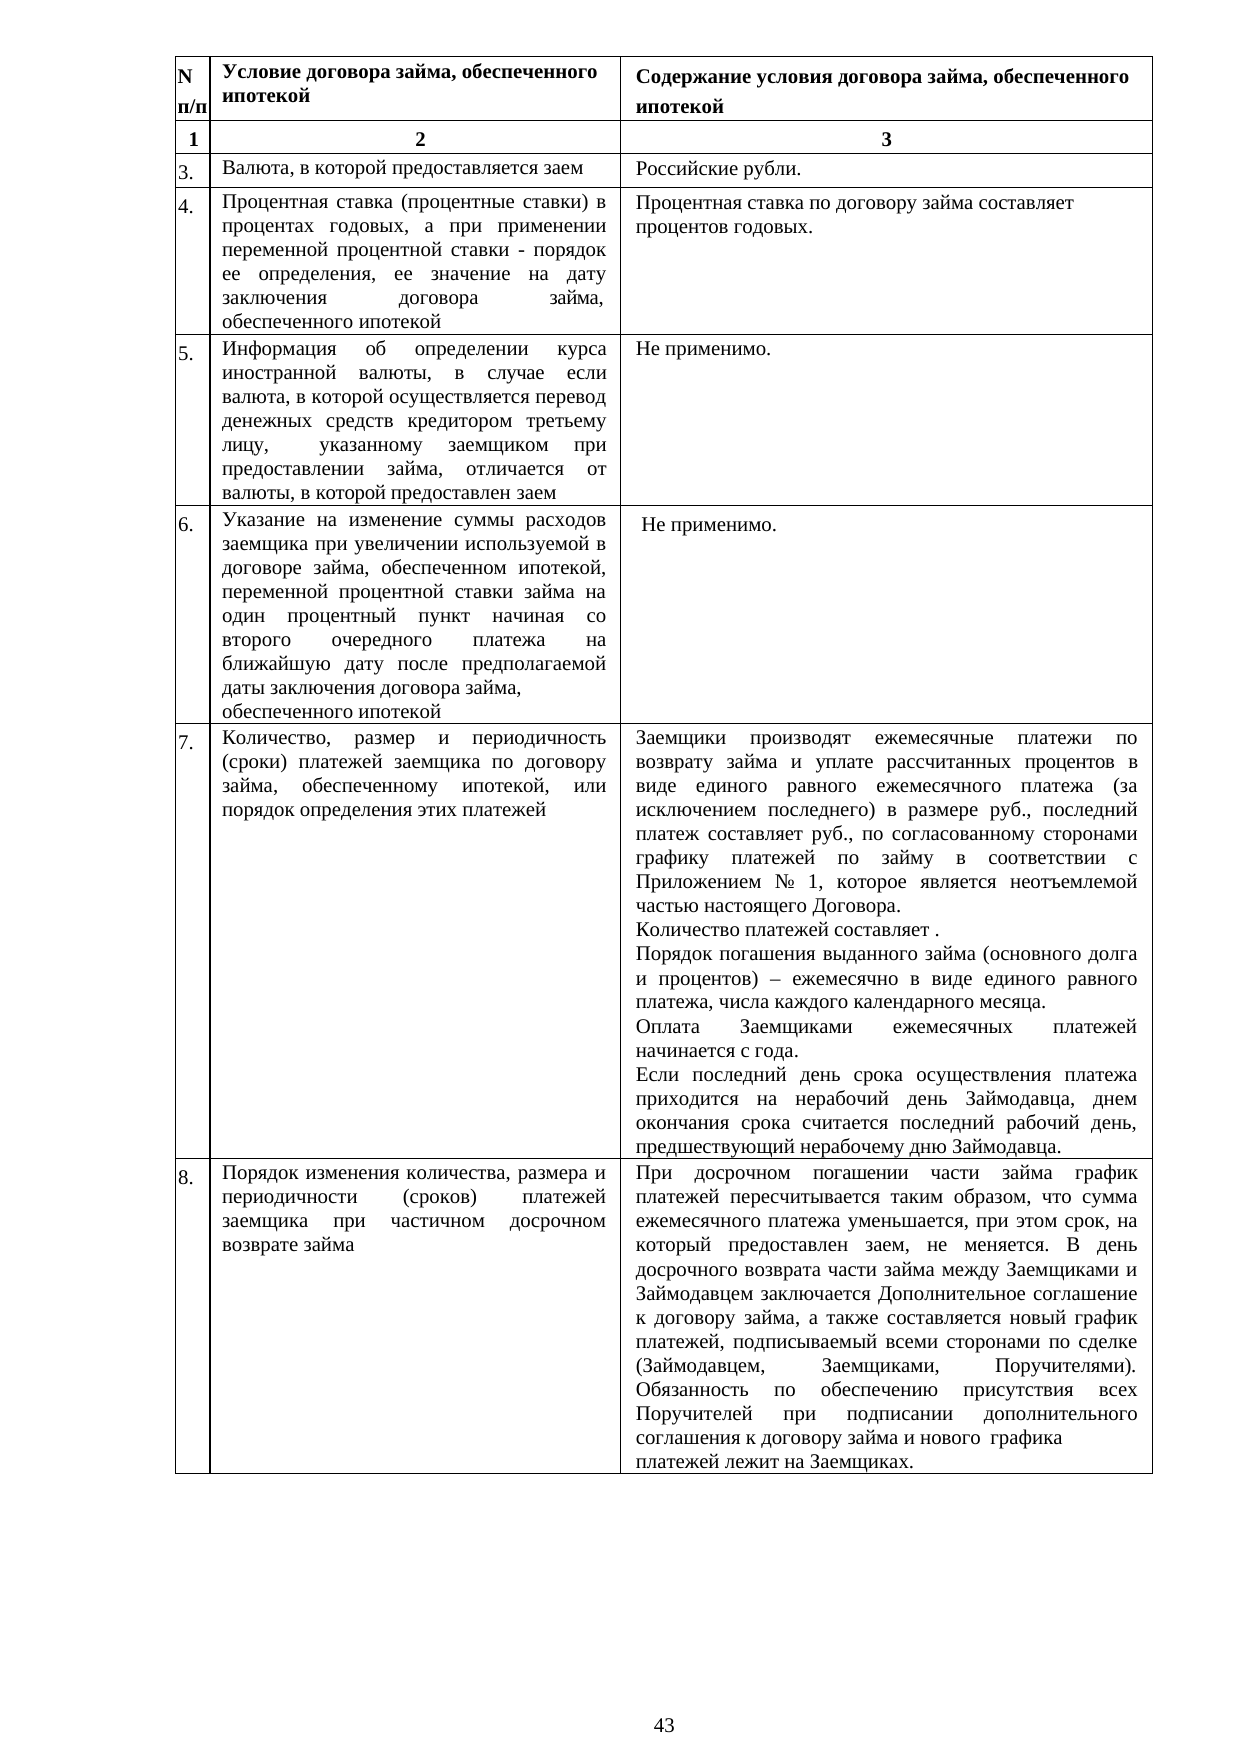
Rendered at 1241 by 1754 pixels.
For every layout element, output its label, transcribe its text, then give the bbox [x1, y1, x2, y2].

table_header Содержание условия договора займа, обеспеченного ипотекой [621, 57, 1152, 120]
table_cell 4. [176, 188, 209, 333]
table_cell Заемщики производят ежемесячные платежи по возврату займа и уплате рассчитанных процентов в виде единого равного ежемесячного платежа (за исключением последнего) в размере руб., последний платеж составляет руб., по согласованному сторонами графику платежей по займу в соответствии с Приложением № 1, которое является неотъемлемой частью настоящего Договора. Количество платежей составляет . Порядок погашения выданного займа (основного долга и процентов) – ежемесячно в виде единого равного платежа, числа каждого календарного месяца. Оплата Заемщиками ежемесячных платежей начинается с года. Если последний день срока осуществления платежа приходится на нерабочий день Займодавца, днем окончания срока считается последний рабочий день, предшествующий нерабочему дню Займодавца. [621, 724, 1152, 1158]
table_cell Процентная ставка по договору займа составляет процентов годовых. [621, 188, 1152, 333]
table_cell Процентная ставка (процентные ставки) в процентах годовых, а при применении переменной процентной ставки - порядок ее определения, ее значение на дату заключения договора займа, обеспеченного ипотекой [211, 188, 620, 333]
table_cell Российские рубли. [621, 154, 1152, 187]
table_cell 8. [176, 1159, 209, 1473]
table_cell Информация об определении курса иностранной валюты, в случае если валюта, в которой осуществляется перевод денежных средств кредитором третьему лицу, указанному заемщиком при предоставлении займа, отличается от валюты, в которой предоставлен заем [211, 335, 620, 504]
table_cell При досрочном погашении части займа график платежей пересчитывается таким образом, что сумма ежемесячного платежа уменьшается, при этом срок, на который предоставлен заем, не меняется. В день досрочного возврата части займа между Заемщиками и Займодавцем заключается Дополнительное соглашение к договору займа, а также составляется новый график платежей, подписываемый всеми сторонами по сделке (Займодавцем, Заемщиками, Поручителями). Обязанность по обеспечению присутствия всех Поручителей при подписании дополнительного соглашения к договору займа и нового графика платежей лежит на Заемщиках. [621, 1159, 1152, 1473]
table_cell 1 [176, 121, 209, 153]
table_cell Не применимо. [621, 506, 1152, 723]
table_cell 3 [621, 121, 1152, 153]
table_cell Количество, размер и периодичность (сроки) платежей заемщика по договору займа, обеспеченному ипотекой, или порядок определения этих платежей [211, 724, 620, 1158]
table_cell Порядок изменения количества, размера и периодичности (сроков) платежей заемщика при частичном досрочном возврате займа [211, 1159, 620, 1473]
table_header N п/п [176, 57, 209, 120]
table_cell 7. [176, 724, 209, 1158]
table_cell 2 [211, 121, 620, 153]
table_cell Валюта, в которой предоставляется заем [211, 154, 620, 187]
table_cell Указание на изменение суммы расходов заемщика при увеличении используемой в договоре займа, обеспеченном ипотекой, переменной процентной ставки займа на один процентный пункт начиная со второго очередного платежа на ближайшую дату после предполагаемой даты заключения договора займа, обеспеченного ипотекой [211, 506, 620, 723]
table_cell 6. [176, 506, 209, 723]
table_header Условие договора займа, обеспеченного ипотекой [211, 57, 620, 120]
table_cell Не применимо. [621, 335, 1152, 504]
table_cell 3. [176, 154, 209, 187]
table_cell 5. [176, 335, 209, 504]
